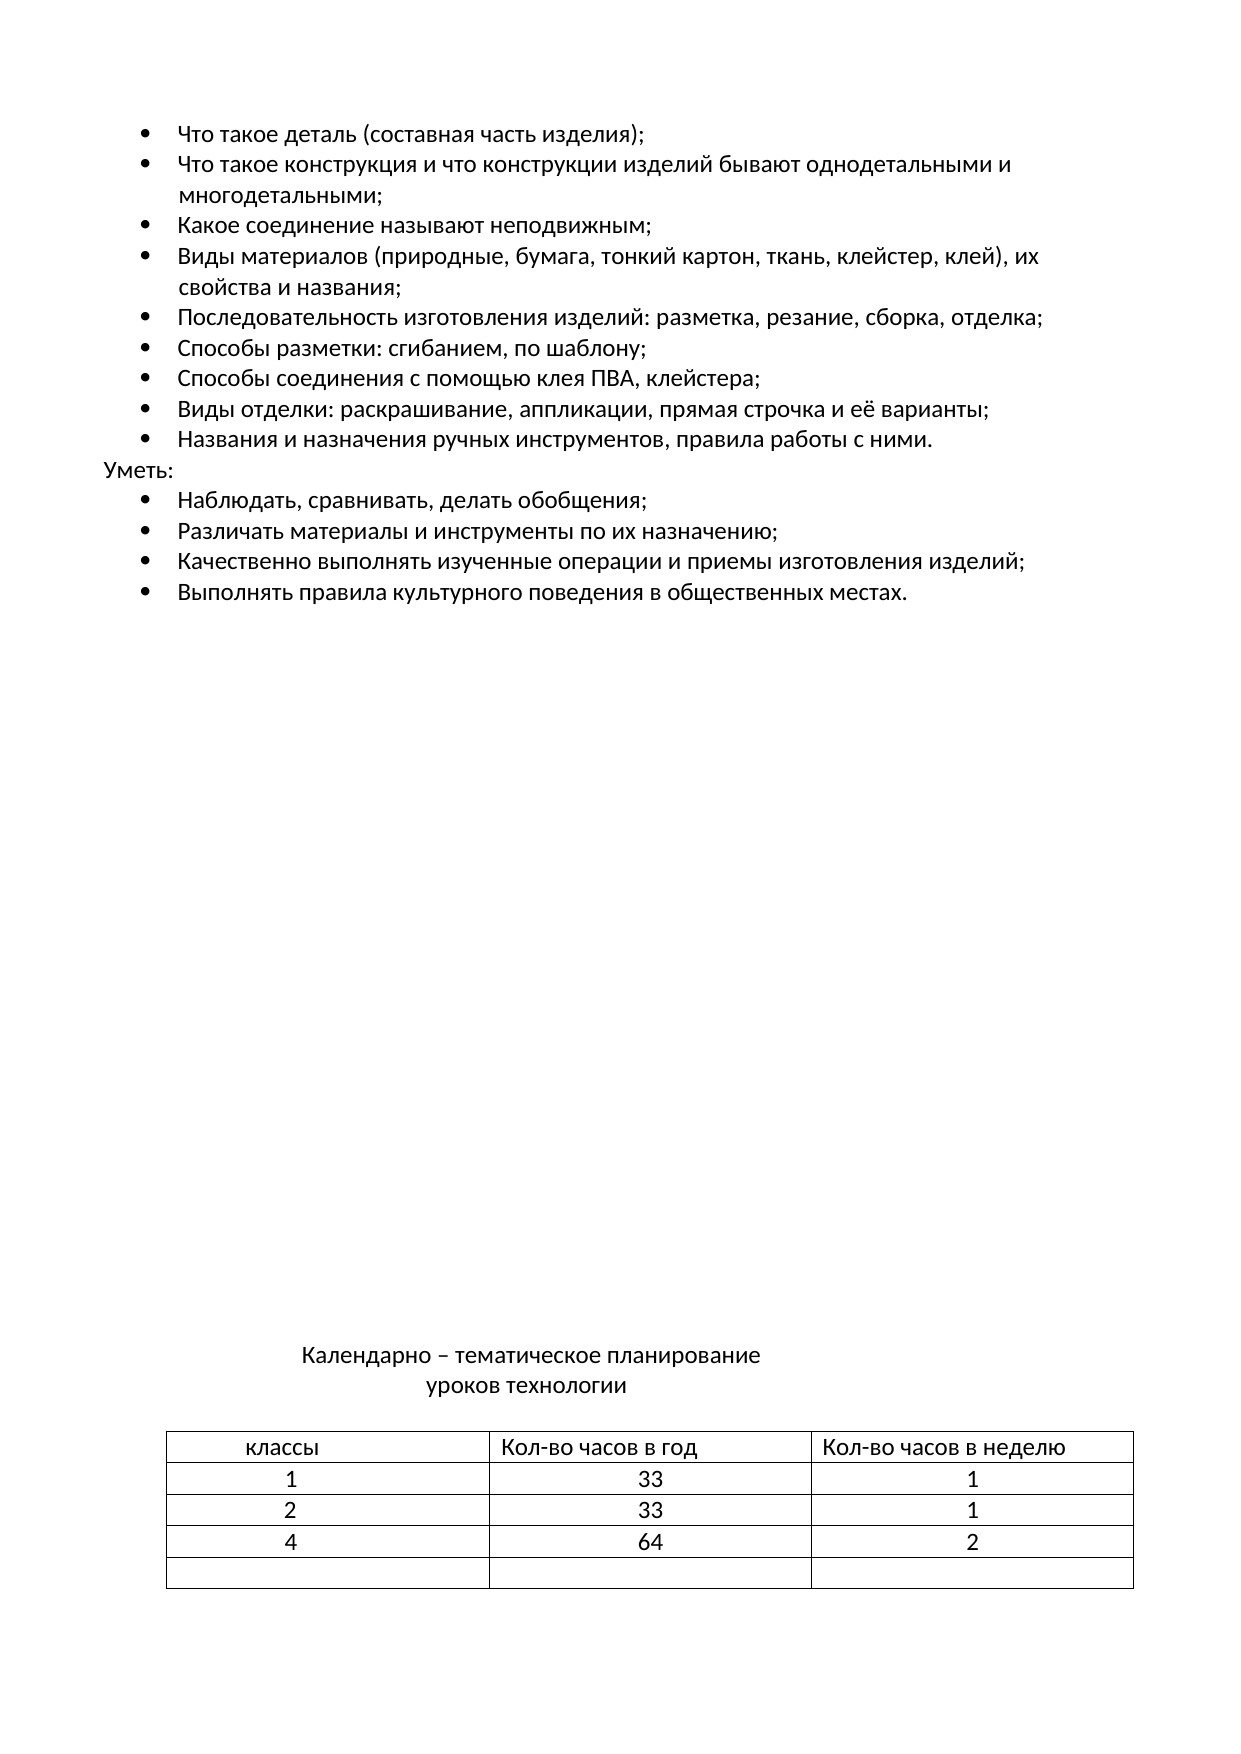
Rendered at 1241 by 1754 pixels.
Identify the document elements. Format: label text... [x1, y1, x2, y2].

table_cell 64 [490, 1526, 811, 1557]
table_cell 4 [167, 1526, 489, 1557]
list Что такое конструкция и что конструкции изделий бывают однодетальными и многодетальными; [141, 149, 1122, 210]
table_cell 1 [812, 1495, 1133, 1525]
list Выполнять правила культурного поведения в общественных местах. [141, 576, 1122, 606]
list Виды отделки: раскрашивание, аппликации, прямая строчка и её варианты; [141, 393, 1122, 423]
table_cell 2 [812, 1526, 1133, 1557]
text Календарно – тематическое планирование [177, 1339, 1122, 1369]
list Качественно выполнять изученные операции и приемы изготовления изделий; [141, 545, 1122, 576]
list Способы разметки: сгибанием, по шаблону; [141, 332, 1122, 362]
list Последовательность изготовления изделий: разметка, резание, сборка, отделка; [141, 301, 1122, 332]
list Виды материалов (природные, бумага, тонкий картон, ткань, клейстер, клей), их свойства и названия; [141, 240, 1122, 301]
table_cell 1 [812, 1463, 1133, 1494]
text уроков технологии [177, 1369, 1122, 1400]
table_header Кол-во часов в неделю [812, 1432, 1133, 1462]
list Наблюдать, сравнивать, делать обобщения; [141, 484, 1122, 515]
list Названия и назначения ручных инструментов, правила работы с ними. [141, 423, 1122, 454]
text Уметь: [103, 454, 1122, 484]
list Какое соединение называют неподвижным; [141, 210, 1122, 240]
table_cell 33 [490, 1495, 811, 1525]
table_cell [812, 1558, 1133, 1588]
table_cell [167, 1558, 489, 1588]
list Способы соединения с помощью клея ПВА, клейстера; [141, 362, 1122, 393]
table_cell 1 [167, 1463, 489, 1494]
list Что такое деталь (составная часть изделия); [141, 118, 1122, 149]
table_cell 2 [167, 1495, 489, 1525]
table_cell 33 [490, 1463, 811, 1494]
table_cell [490, 1558, 811, 1588]
table_header Кол-во часов в год [490, 1432, 811, 1462]
list Различать материалы и инструменты по их назначению; [141, 515, 1122, 545]
table_header классы [167, 1432, 489, 1462]
